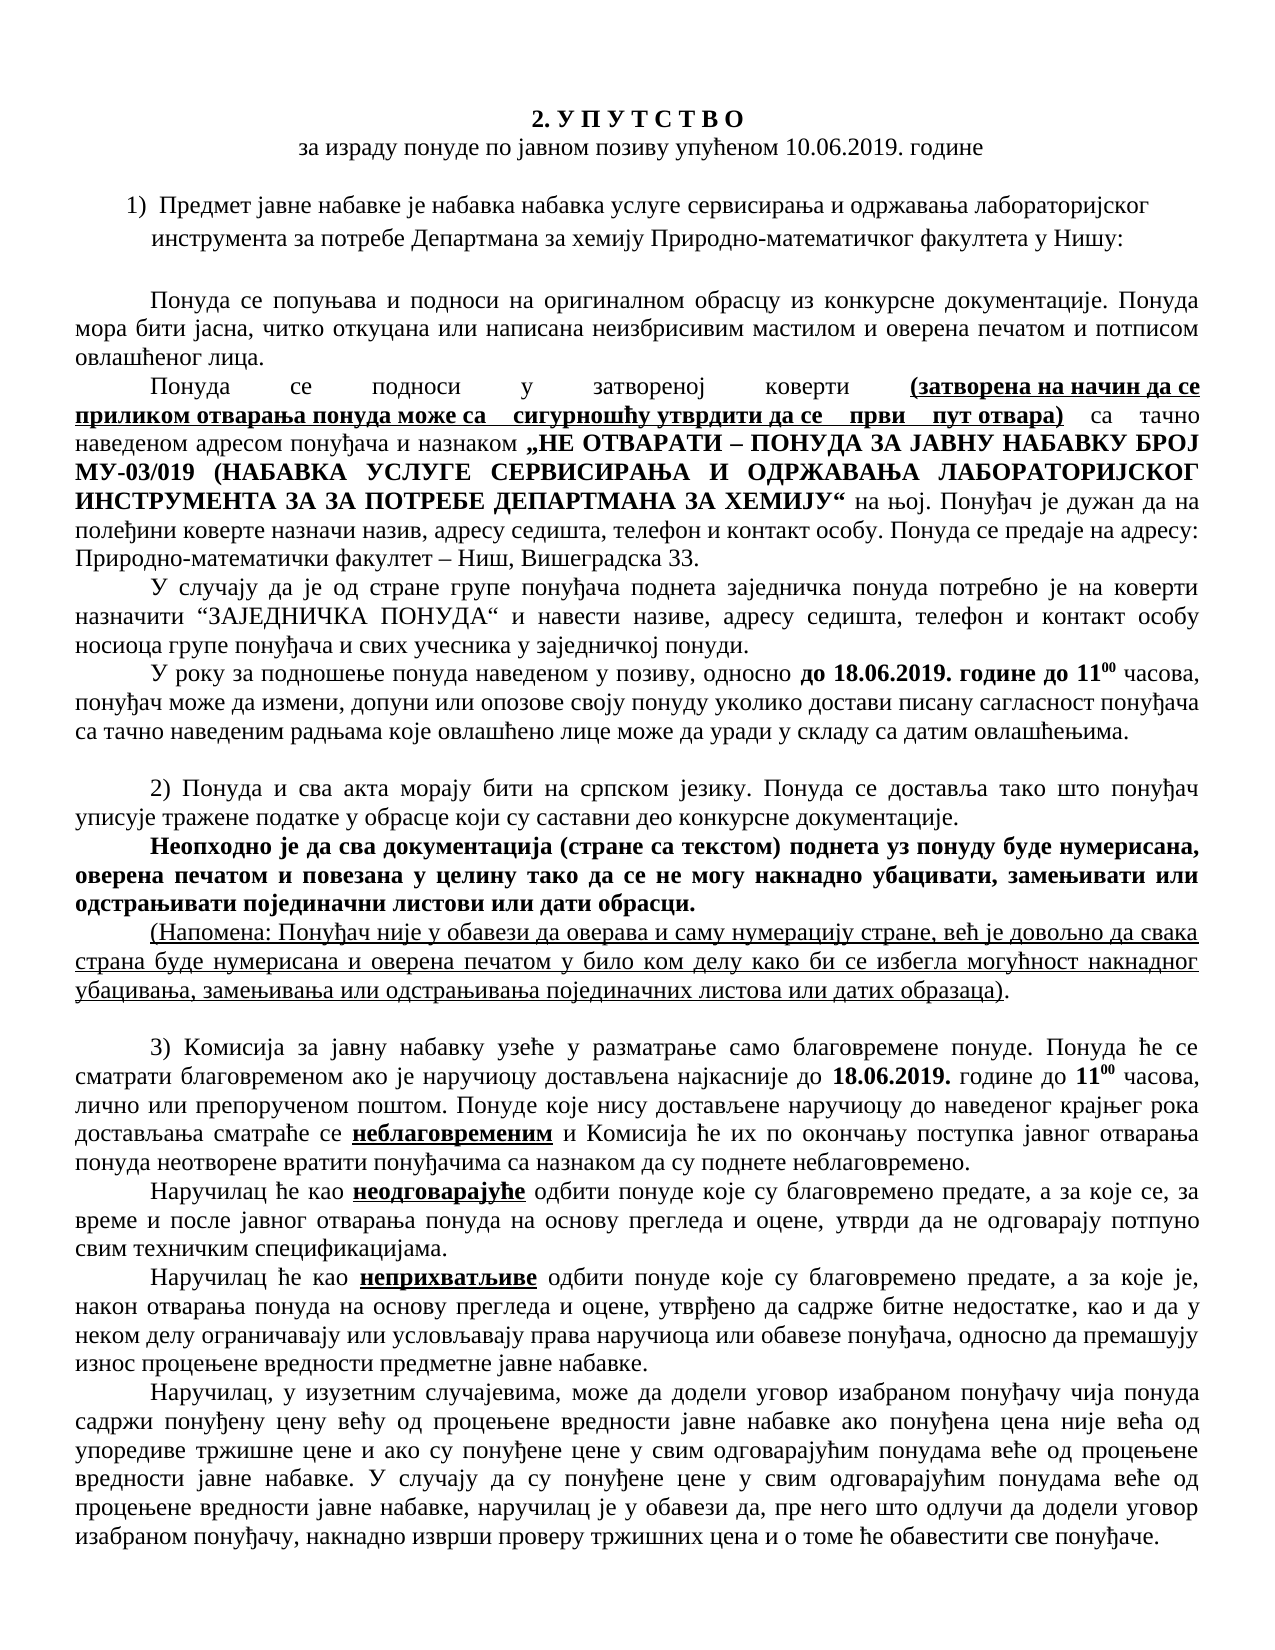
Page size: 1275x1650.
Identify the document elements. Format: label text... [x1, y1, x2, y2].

text У року за подношење понуда наведеном у позиву, односно до 18.06.2019. године до 1100 часова, понуђач може да измени, допуни или опозове своју понуду уколико достави писану сагласност понуђача са тачно наведеним радњама које овлашћено лице може да уради у складу са датим овлашћењима. [75, 658, 1200, 745]
text 1) Предмет јавне набавке је набавка набавка услуге сервисирања и одржавања лабораторијског инструмента за потребе Департмана за хемију Природно-математичког факултета у Нишу: [93, 190, 1182, 252]
text (Напомена: Понуђач није у обавези да оверава и саму нумерацију стране, већ је довољно да свака страна буде нумерисана и оверена печатом у било ком делу како би се избегла могућност накнадног убацивања, замењивања или одстрањивања појединачних листова или датих образаца). [75, 917, 1200, 1003]
text 2. У П У Т С Т В О [75, 104, 1200, 132]
text Наручилац ће као неприхватљиве одбити понуде које су благовремено предате, а за које је, након отварања понуда на основу прегледа и оцене, утврђено да садрже битне недостатке, као и да у неком делу ограничавају или условљавају права наручиоца или обавезе понуђача, односно да премашују износ процењене вредности предметне јавне набавке. [75, 1262, 1200, 1377]
text за израду понуде по јавном позиву упућеном 10.06.2019. године [75, 132, 1200, 161]
text Наручилац, у изузетним случајевима, може да додели уговор изабраном понуђачу чија понуда садржи понуђену цену већу од процењене вредности јавне набавке ако понуђена цена није већа од упоредиве тржишне цене и ако су понуђене цене у свим одговарајућим понудама веће од процењене вредности јавне набавке. У случају да су понуђене цене у свим одговарајућим понудама веће од процењене вредности јавне набавке, наручилац је у обавези да, пре него што одлучи да додели уговор изабраном понуђачу, накнадно изврши проверу тржишних цена и о томе ће обавестити све понуђаче. [75, 1377, 1200, 1550]
text Неопходно је да сва документација (стране са текстом) поднета уз понуду буде нумерисана, оверена печатом и повезана у целину тако да се не могу накнадно убацивати, замењивати или одстрањивати појединачни листови или дати обрасци. [75, 831, 1200, 917]
text 2) Понуда и сва акта морају бити на српском језику. Понуда се доставља тако што понуђач уписује тражене податке у обрасце који су саставни део конкурсне документације. [75, 773, 1200, 831]
text У случају да је од стране групе понуђача поднета заједничка понуда потребно је на коверти назначити “ЗАЈЕДНИЧКА ПОНУДA“ и навести називe, адресу седишта, телефон и контакт особу носиоца групе понуђача и свих учесника у заједничкој понуди. [75, 572, 1200, 658]
text Понуда се попуњава и подноси на оригиналном обрасцу из конкурсне документације. Понуда мора бити јасна, читко откуцана или написана неизбрисивим мастилом и оверена печатом и потписом овлашћеног лица. [75, 285, 1200, 371]
text 3) Комисија за јавну набавку узеће у разматрање само благовремене понуде. Понуда ће се сматрати благовременом ако је наручиоцу достављена најкасније до 18.06.2019. године до 1100 часова, лично или препорученом поштом. Понудe којe нису достављене наручиоцу до наведеног крајњег рока достављања сматраће се неблаговременим и Комисија ће их по окончању поступка јавног отварања понуда неотворене вратити понуђачима са назнаком да су поднете неблаговремено. [75, 1032, 1200, 1176]
text Наручилац ће као неодговарајуће одбити понуде које су благовремено предате, а за које се, за време и после јавног отварања понуда на основу прегледа и оцене, утврди да не одговарају потпуно свим техничким спецификацијама. [75, 1176, 1200, 1262]
text Понуда се подноси у затвореној коверти (затворена на начин да се приликом отварања понуда може са сигурношћу утврдити да се први пут отвара) са тачно наведеном адресом понуђача и назнаком „НЕ ОТВАРАТИ – ПОНУДА ЗА ЈАВНУ НАБАВКУ БРОЈ МУ-03/019 (НАБАВКА УСЛУГЕ СЕРВИСИРАЊА И ОДРЖАВАЊА ЛАБОРАТОРИЈСКОГ ИНСТРУМЕНТА ЗА ЗА ПОТРЕБЕ ДЕПАРТМАНА ЗА ХЕМИЈУ“ на њој. Понуђач је дужан да на полеђини коверте назначи назив, адресу седишта, телефон и контакт особу. Понуда се предаје на адресу: Природно-математички факултет – Ниш, Вишеградска 33. [75, 371, 1200, 572]
